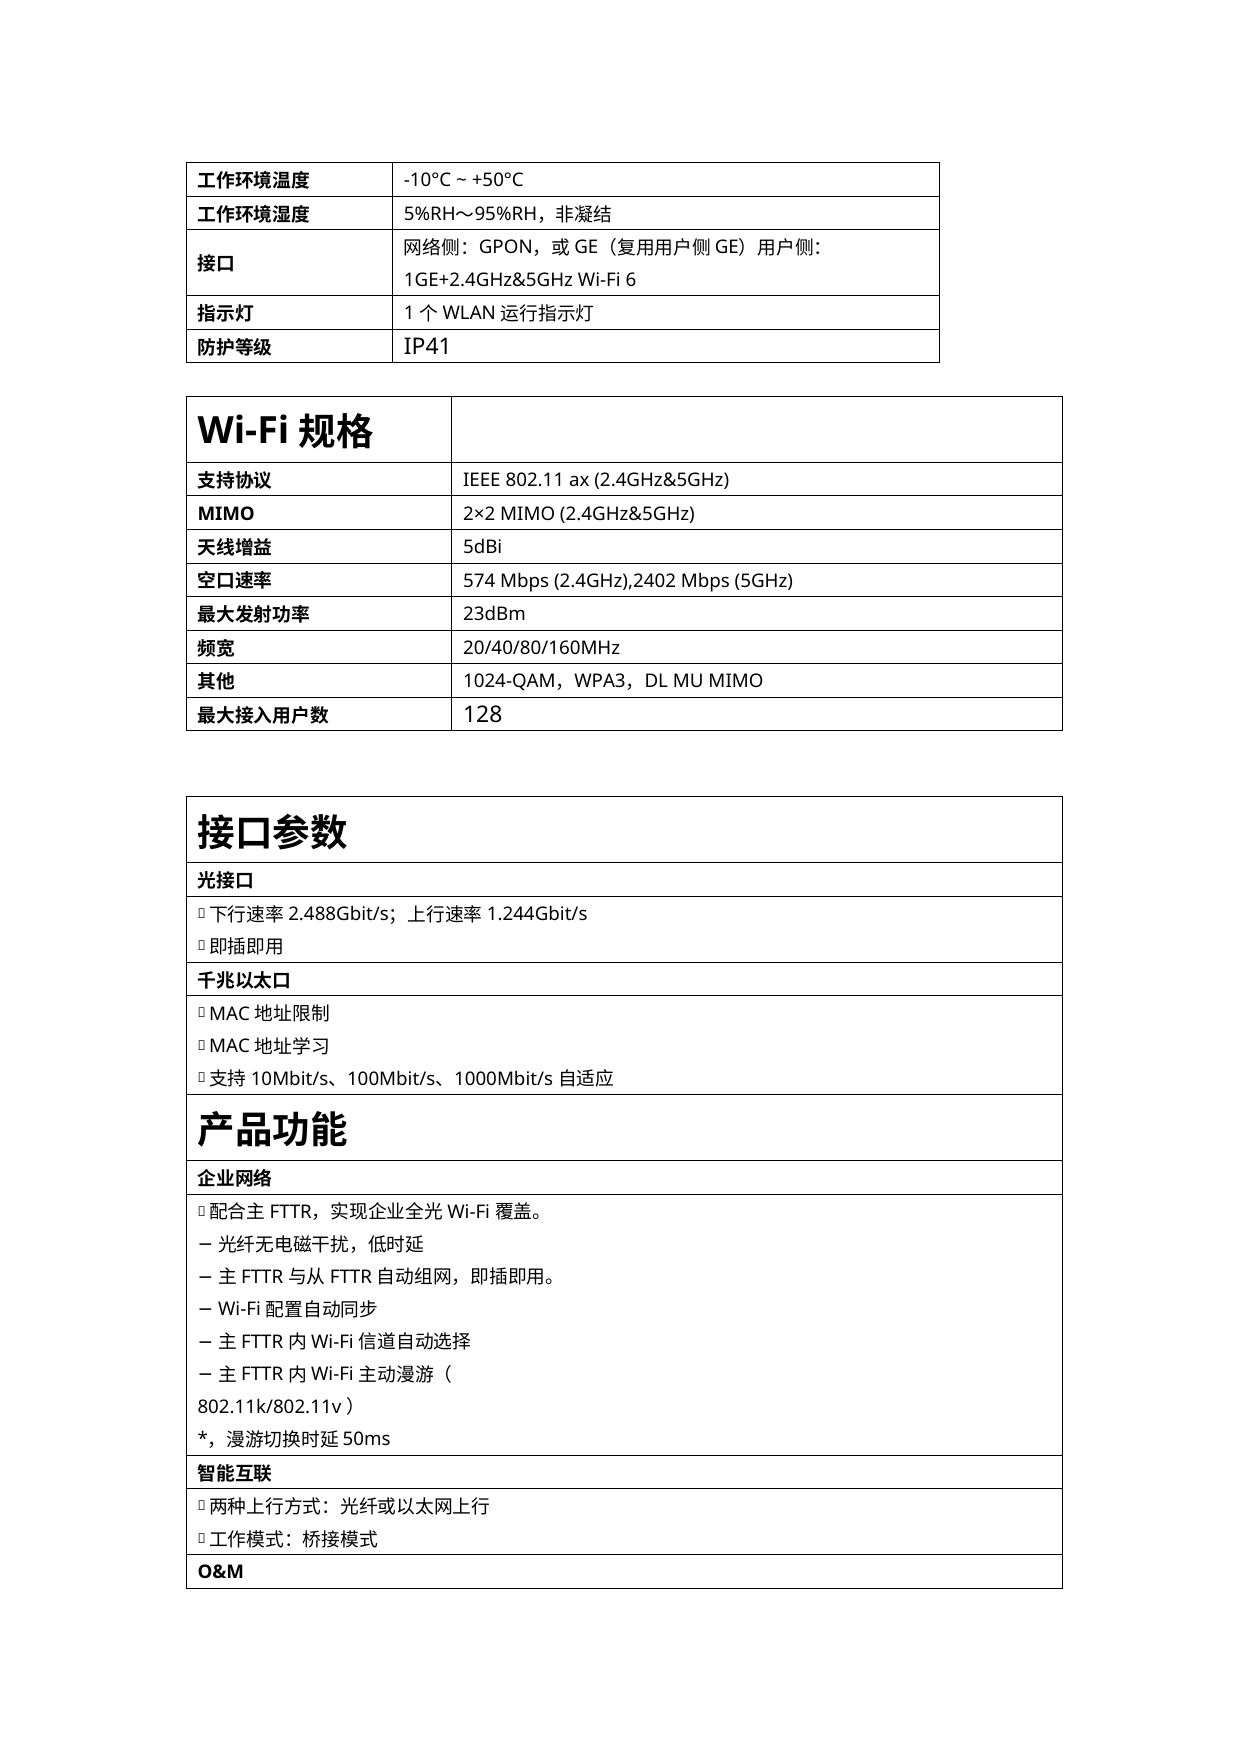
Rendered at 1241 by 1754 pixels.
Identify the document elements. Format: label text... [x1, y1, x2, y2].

table_cell 最大发射功率 [187, 597, 451, 629]
table_cell  MAC 地址限制  MAC 地址学习  支持 10Mbit/s、100Mbit/s、1000Mbit/s 自适应 [187, 996, 1062, 1094]
table_cell 5%RH～95%RH，非凝结 [393, 197, 939, 229]
table_cell 千兆以太口 [187, 963, 1062, 995]
table_cell  两种上行方式：光纤或以太网上行  工作模式：桥接模式 [187, 1489, 1062, 1554]
table_cell 工作环境温度 [187, 163, 392, 196]
table_cell  下行速率 2.488Gbit/s；上行速率 1.244Gbit/s  即插即用 [187, 897, 1062, 962]
table_cell 1 个 WLAN 运行指示灯 [393, 296, 939, 329]
table_header [452, 397, 1062, 462]
table_cell 空口速率 [187, 564, 451, 596]
table_header 接口参数 [187, 797, 1062, 862]
table_cell 工作环境湿度 [187, 197, 392, 229]
table_cell O&M [187, 1555, 1062, 1588]
table_cell 产品功能 [187, 1095, 1062, 1160]
table_cell 5dBi [452, 530, 1062, 562]
table_cell 574 Mbps (2.4GHz),2402 Mbps (5GHz) [452, 564, 1062, 596]
table_cell 其他 [187, 664, 451, 697]
table_cell -10°C ~ +50°C [393, 163, 939, 196]
table_cell 20/40/80/160MHz [452, 631, 1062, 663]
table_cell 智能互联 [187, 1456, 1062, 1488]
table_cell 企业网络 [187, 1161, 1062, 1193]
table_cell 指示灯 [187, 296, 392, 329]
table_cell 128 [452, 698, 1062, 730]
table_cell IEEE 802.11 ax (2.4GHz&5GHz) [452, 463, 1062, 495]
table_header Wi-Fi 规格 [187, 397, 451, 462]
table_cell 1024-QAM，WPA3，DL MU MIMO [452, 664, 1062, 697]
table_cell 支持协议 [187, 463, 451, 495]
table_cell  配合主 FTTR，实现企业全光 Wi-Fi 覆盖。 − 光纤无电磁干扰，低时延 − 主 FTTR 与从 FTTR 自动组网，即插即用。 − Wi-Fi 配置自动同步 − 主 FTTR 内 Wi-Fi 信道自动选择 − 主 FTTR 内 Wi-Fi 主动漫游（ 802.11k/802.11v ） *，漫游切换时延50ms [187, 1195, 1062, 1454]
table_cell MIMO [187, 496, 451, 529]
table_cell 最大接入用户数 [187, 698, 451, 730]
table_cell 光接口 [187, 863, 1062, 896]
table_cell 网络侧：GPON，或 GE（复用用户侧GE）用户侧：1GE+2.4GHz&5GHz Wi-Fi 6 [393, 230, 939, 295]
table_cell 防护等级 [187, 330, 392, 362]
table_cell 23dBm [452, 597, 1062, 629]
table_cell 天线增益 [187, 530, 451, 562]
table_cell 频宽 [187, 631, 451, 663]
table_cell 2×2 MIMO (2.4GHz&5GHz) [452, 496, 1062, 529]
table_cell 接口 [187, 230, 392, 295]
table_cell IP41 [393, 330, 939, 362]
